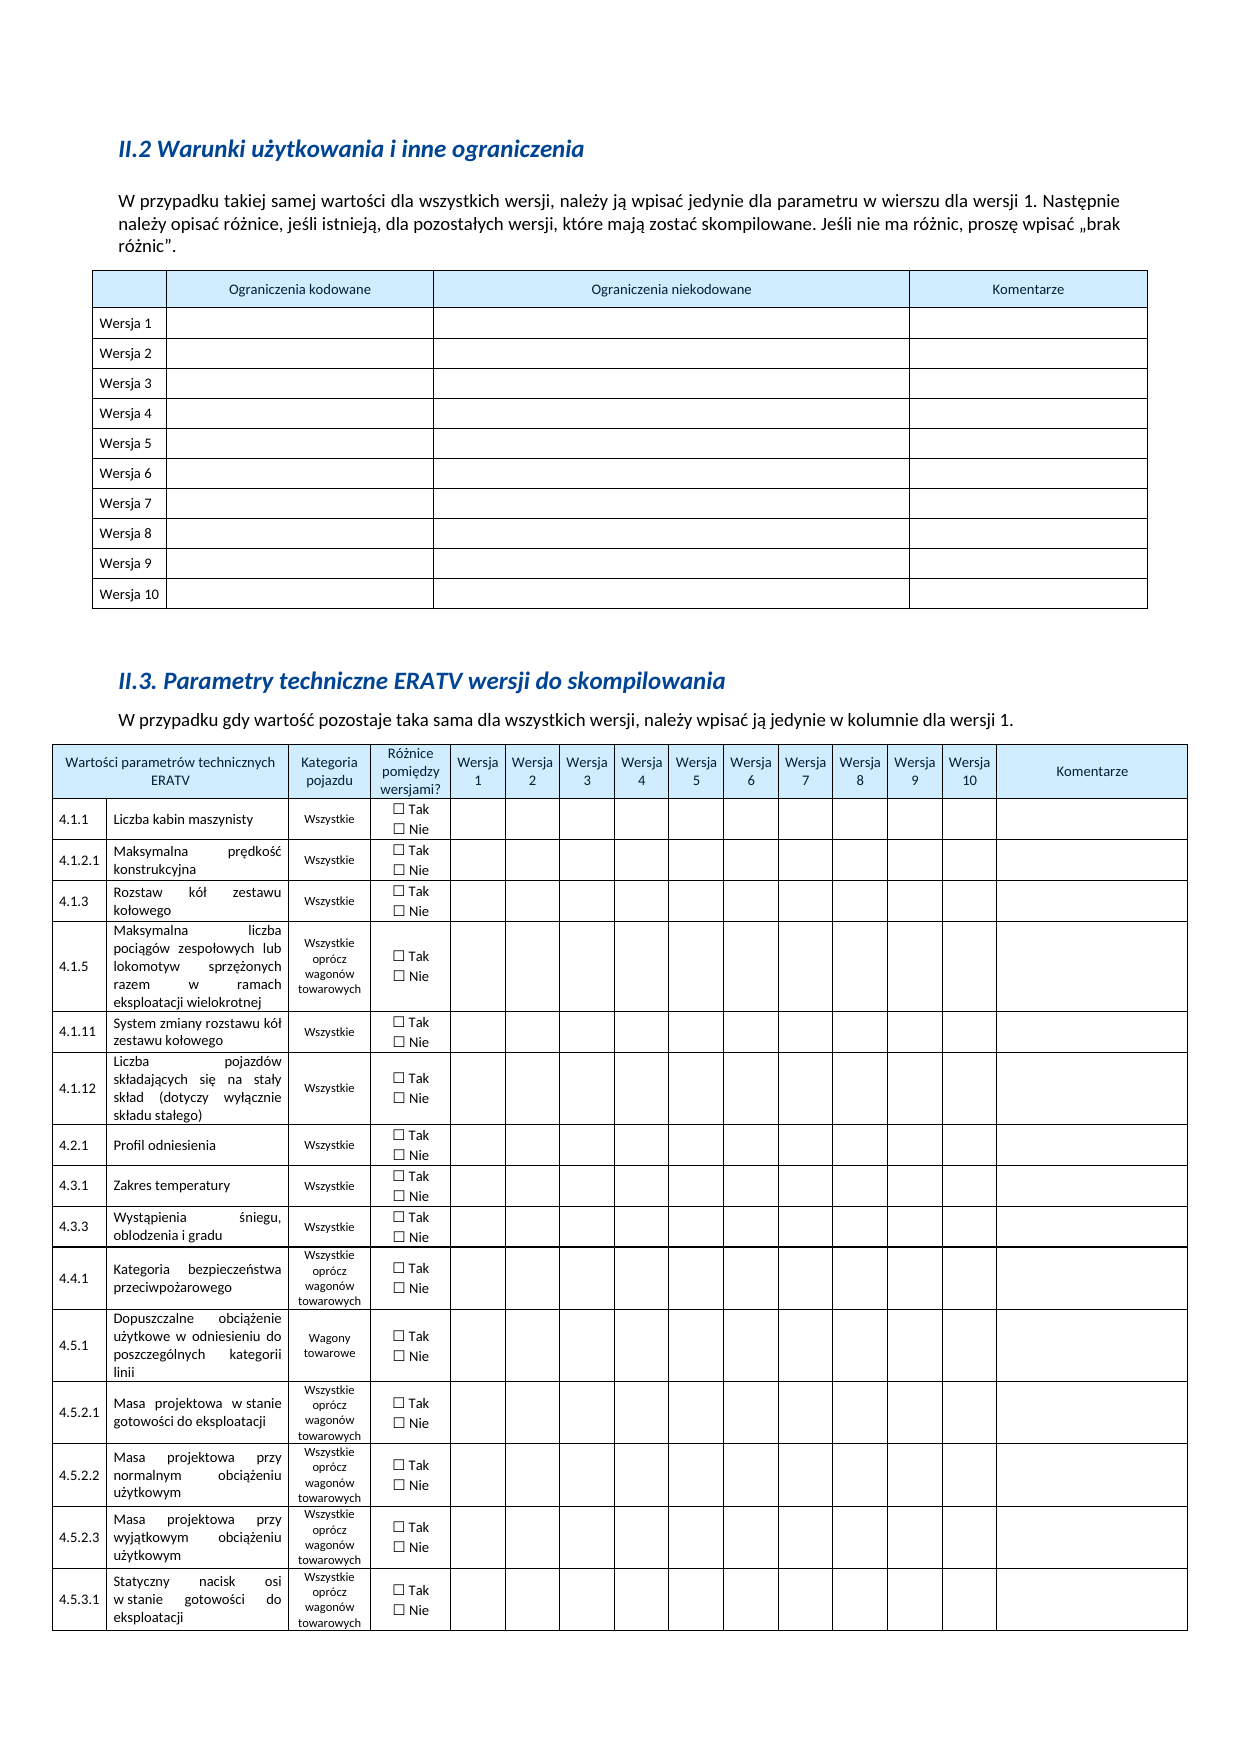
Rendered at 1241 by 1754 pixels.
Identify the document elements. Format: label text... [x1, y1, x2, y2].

table_cell [506, 1444, 559, 1506]
table_cell [833, 1569, 887, 1630]
table_cell [434, 399, 909, 428]
table_cell [833, 922, 887, 1011]
table_cell [833, 1444, 887, 1506]
table_cell [943, 1166, 996, 1206]
table_cell [997, 1125, 1187, 1165]
table_cell 4.1.11 [53, 1012, 106, 1052]
table_cell [434, 339, 909, 367]
table_cell [451, 1310, 505, 1381]
table_cell Wszystkie [289, 1125, 370, 1165]
table_cell Wersja 8 [93, 519, 166, 548]
table_header Wersja 2 [506, 745, 559, 798]
table_cell [669, 1507, 723, 1568]
table_cell Tak Nie [371, 1569, 450, 1630]
table_cell Wersja 7 [93, 489, 166, 518]
table_cell 4.5.3.1 [53, 1569, 106, 1630]
table_cell Tak Nie [371, 1382, 450, 1443]
table_cell [888, 922, 942, 1011]
table_header [93, 271, 166, 307]
table_cell [451, 1507, 505, 1568]
table_cell [943, 840, 996, 880]
table_cell Wszystkie oprócz wagonów towarowych [289, 1382, 370, 1443]
table_cell Tak Nie [371, 881, 450, 921]
table_cell [615, 1053, 668, 1124]
table_cell [615, 1382, 668, 1443]
table_cell [833, 1507, 887, 1568]
table_cell [451, 881, 505, 921]
table_cell [451, 1382, 505, 1443]
table_cell [669, 1444, 723, 1506]
table_cell [560, 1444, 614, 1506]
table_cell [615, 1125, 668, 1165]
table_cell [560, 840, 614, 880]
table_cell Zakres temperatury [107, 1166, 288, 1206]
table_cell [910, 489, 1147, 518]
table_cell [615, 1207, 668, 1246]
table_cell [167, 429, 433, 458]
table_cell [434, 369, 909, 398]
table_cell [560, 1207, 614, 1246]
table_cell [724, 1310, 778, 1381]
table_header Wartości parametrów technicznych ERATV [53, 745, 288, 798]
text W przypadku takiej samej wartości dla wszystkich wersji, należy ją wpisać jedynie dla parametru w wierszu dla wersji 1. Następnie należy opisać różnice, jeśli istnieją, dla pozostałych wersji, które mają zostać skompilowane. Jeśli nie ma różnic, proszę wpisać „brak różnic”. [118, 189, 1122, 257]
table_cell Kategoria bezpieczeństwa przeciwpożarowego [107, 1248, 288, 1309]
table_cell [724, 1166, 778, 1206]
table_cell [506, 1125, 559, 1165]
table_cell Profil odniesienia [107, 1125, 288, 1165]
table_cell [888, 1310, 942, 1381]
table_cell [779, 1569, 832, 1630]
table_cell [779, 1444, 832, 1506]
table_cell [779, 1310, 832, 1381]
table_cell [615, 1507, 668, 1568]
table_cell [451, 1444, 505, 1506]
table_cell [997, 1444, 1187, 1506]
table_cell [943, 1248, 996, 1309]
table_cell 4.1.1 [53, 799, 106, 839]
table_cell Masa projektowa przy wyjątkowym obciążeniu użytkowym [107, 1507, 288, 1568]
table_cell Tak Nie [371, 1507, 450, 1568]
table_cell [997, 1207, 1187, 1246]
table_header Wersja 7 [779, 745, 832, 798]
table_cell [833, 1310, 887, 1381]
table_cell [888, 840, 942, 880]
table_cell Wersja 1 [93, 308, 166, 337]
table_cell [910, 459, 1147, 488]
table_cell [167, 549, 433, 578]
table_cell [434, 459, 909, 488]
table_cell [560, 799, 614, 839]
table_header Kategoria pojazdu [289, 745, 370, 798]
table_cell Rozstaw kół zestawu kołowego [107, 881, 288, 921]
table_cell [451, 1053, 505, 1124]
table_cell [167, 459, 433, 488]
table_cell [997, 1053, 1187, 1124]
table_cell 4.1.12 [53, 1053, 106, 1124]
table_cell Wersja 3 [93, 369, 166, 398]
table_header Ograniczenia kodowane [167, 271, 433, 307]
table_header Wersja 10 [943, 745, 996, 798]
table_cell [451, 1012, 505, 1052]
table_cell [506, 881, 559, 921]
table_cell Liczba pojazdów składających się na stały skład (dotyczy wyłącznie składu stałego) [107, 1053, 288, 1124]
table_cell Wersja 5 [93, 429, 166, 458]
table_cell [997, 840, 1187, 880]
table_cell Wersja 4 [93, 399, 166, 428]
table_cell [560, 1012, 614, 1052]
table_cell [833, 1382, 887, 1443]
table_cell [669, 881, 723, 921]
table_cell [833, 1012, 887, 1052]
table_cell 4.1.3 [53, 881, 106, 921]
table_cell Tak Nie [371, 1310, 450, 1381]
table_cell [910, 399, 1147, 428]
table_cell [833, 840, 887, 880]
table_cell Wersja 2 [93, 339, 166, 367]
table_cell [451, 799, 505, 839]
table_cell Wszystkie [289, 840, 370, 880]
table_cell [997, 1012, 1187, 1052]
table_cell [997, 1507, 1187, 1568]
table_cell [506, 1207, 559, 1246]
table_cell [615, 1248, 668, 1309]
table_cell [910, 339, 1147, 367]
table_cell [724, 1207, 778, 1246]
table_cell [910, 549, 1147, 578]
table_header Komentarze [997, 745, 1187, 798]
table_cell [669, 840, 723, 880]
table_cell [888, 1166, 942, 1206]
table_cell [167, 519, 433, 548]
table_cell [997, 1569, 1187, 1630]
table_cell [451, 1207, 505, 1246]
table_cell Wszystkie [289, 881, 370, 921]
table_cell [833, 799, 887, 839]
table_cell [434, 429, 909, 458]
table_cell Tak Nie [371, 1207, 450, 1246]
table_cell [943, 881, 996, 921]
table_cell [615, 1310, 668, 1381]
table_cell [779, 1382, 832, 1443]
table_cell [888, 881, 942, 921]
table_cell [943, 1207, 996, 1246]
text II.2 Warunki użytkowania i inne ograniczenia [118, 133, 1122, 163]
table_cell [615, 799, 668, 839]
table_cell [779, 1012, 832, 1052]
table_cell Wszystkie oprócz wagonów towarowych [289, 1248, 370, 1309]
table_cell [997, 1248, 1187, 1309]
table_cell [506, 1310, 559, 1381]
table_cell 4.5.2.1 [53, 1382, 106, 1443]
table_header Wersja 3 [560, 745, 614, 798]
table_cell Tak Nie [371, 1012, 450, 1052]
table_cell [615, 922, 668, 1011]
table_cell [943, 922, 996, 1011]
table_cell [888, 1507, 942, 1568]
table_cell [560, 881, 614, 921]
table_cell [615, 1012, 668, 1052]
table_cell [669, 1053, 723, 1124]
table_cell Tak Nie [371, 799, 450, 839]
table_cell [560, 1166, 614, 1206]
table_cell [943, 799, 996, 839]
table_cell [560, 1382, 614, 1443]
table_cell Liczba kabin maszynisty [107, 799, 288, 839]
table_cell [560, 1125, 614, 1165]
table_cell Wszystkie [289, 1207, 370, 1246]
table_cell [669, 1012, 723, 1052]
table_cell 4.2.1 [53, 1125, 106, 1165]
table_cell Tak Nie [371, 1166, 450, 1206]
table_header Wersja 6 [724, 745, 778, 798]
table_cell [669, 1166, 723, 1206]
table_cell Wersja 10 [93, 579, 166, 608]
table_cell [669, 1382, 723, 1443]
table_cell [506, 1053, 559, 1124]
table_cell [167, 308, 433, 337]
table_cell Masa projektowa w stanie gotowości do eksploatacji [107, 1382, 288, 1443]
table_cell [724, 1125, 778, 1165]
table_cell 4.5.2.2 [53, 1444, 106, 1506]
table_cell [997, 1310, 1187, 1381]
table_cell 4.3.1 [53, 1166, 106, 1206]
table_cell [997, 1382, 1187, 1443]
table_cell [506, 1166, 559, 1206]
table_cell [560, 922, 614, 1011]
table_cell [724, 1569, 778, 1630]
table_cell Wszystkie [289, 1053, 370, 1124]
table_cell [451, 1125, 505, 1165]
table_cell [167, 489, 433, 518]
table_cell [724, 799, 778, 839]
table_cell Tak Nie [371, 1053, 450, 1124]
table_cell Dopuszczalne obciążenie użytkowe w odniesieniu do poszczególnych kategorii linii [107, 1310, 288, 1381]
table_cell [997, 799, 1187, 839]
table_cell [779, 1207, 832, 1246]
table_cell [888, 1444, 942, 1506]
table_cell [560, 1053, 614, 1124]
table_cell [779, 1166, 832, 1206]
table_cell Maksymalna prędkość konstrukcyjna [107, 840, 288, 880]
table_cell [724, 1012, 778, 1052]
table_cell [669, 799, 723, 839]
text W przypadku gdy wartość pozostaje taka sama dla wszystkich wersji, należy wpisać ją jedynie w kolumnie dla wersji 1. [118, 708, 1122, 731]
table_cell [779, 1053, 832, 1124]
table_cell Tak Nie [371, 922, 450, 1011]
table_cell [888, 799, 942, 839]
table_cell [779, 799, 832, 839]
table_cell [506, 1012, 559, 1052]
table_cell [724, 1248, 778, 1309]
table_cell [506, 1569, 559, 1630]
table_cell Masa projektowa przy normalnym obciążeniu użytkowym [107, 1444, 288, 1506]
table_cell [434, 549, 909, 578]
table_cell [724, 1382, 778, 1443]
table_cell Maksymalna liczba pociągów zespołowych lub lokomotyw sprzężonych razem w ramach eksploatacji wielokrotnej [107, 922, 288, 1011]
table_header Ograniczenia niekodowane [434, 271, 909, 307]
table_cell [779, 1248, 832, 1309]
table_cell Wystąpienia śniegu, oblodzenia i gradu [107, 1207, 288, 1246]
table_cell [833, 1248, 887, 1309]
table_cell Wagony towarowe [289, 1310, 370, 1381]
table_cell Wersja 9 [93, 549, 166, 578]
table_header Komentarze [910, 271, 1147, 307]
table_header Wersja 5 [669, 745, 723, 798]
table_cell [451, 1248, 505, 1309]
table_cell [833, 1207, 887, 1246]
table_cell [560, 1248, 614, 1309]
table_cell [943, 1569, 996, 1630]
table_cell [669, 1310, 723, 1381]
table_cell Wszystkie oprócz wagonów towarowych [289, 1444, 370, 1506]
table_cell Tak Nie [371, 1248, 450, 1309]
table_cell [833, 881, 887, 921]
table_cell [888, 1569, 942, 1630]
table_cell 4.1.5 [53, 922, 106, 1011]
table_cell [910, 519, 1147, 548]
table_cell [779, 840, 832, 880]
table_cell [669, 1207, 723, 1246]
table_cell Wszystkie [289, 799, 370, 839]
table_cell [724, 922, 778, 1011]
table_cell [434, 579, 909, 608]
table_cell [888, 1382, 942, 1443]
table_cell [888, 1053, 942, 1124]
table_cell Statyczny nacisk osi w stanie gotowości do eksploatacji [107, 1569, 288, 1630]
table_cell [997, 881, 1187, 921]
table_cell 4.5.2.3 [53, 1507, 106, 1568]
table_cell [615, 1569, 668, 1630]
table_cell [910, 579, 1147, 608]
table_cell [167, 339, 433, 367]
table_cell [943, 1507, 996, 1568]
table_cell [167, 579, 433, 608]
table_header Wersja 1 [451, 745, 505, 798]
table_header Wersja 8 [833, 745, 887, 798]
table_cell 4.1.2.1 [53, 840, 106, 880]
table_cell [779, 1125, 832, 1165]
table_cell [167, 369, 433, 398]
table_cell [888, 1248, 942, 1309]
table_cell [615, 881, 668, 921]
table_cell [724, 1444, 778, 1506]
table_cell [434, 489, 909, 518]
table_cell Tak Nie [371, 1125, 450, 1165]
table_cell [943, 1444, 996, 1506]
table_cell [779, 922, 832, 1011]
table_cell 4.3.3 [53, 1207, 106, 1246]
table_cell [506, 1382, 559, 1443]
table_cell [833, 1166, 887, 1206]
table_cell [506, 1248, 559, 1309]
table_cell [943, 1012, 996, 1052]
table_header Wersja 4 [615, 745, 668, 798]
table_cell Tak Nie [371, 840, 450, 880]
table_cell [943, 1310, 996, 1381]
table_cell [779, 881, 832, 921]
table_cell [888, 1207, 942, 1246]
table_cell Wszystkie oprócz wagonów towarowych [289, 1507, 370, 1568]
table_cell [997, 922, 1187, 1011]
table_header Wersja 9 [888, 745, 942, 798]
table_cell [451, 922, 505, 1011]
table_cell [506, 922, 559, 1011]
text II.3. Parametry techniczne ERATV wersji do skompilowania [118, 665, 1122, 696]
table_cell 4.5.1 [53, 1310, 106, 1381]
table_cell [167, 399, 433, 428]
table_cell [615, 1166, 668, 1206]
table_cell [560, 1569, 614, 1630]
table_cell [943, 1053, 996, 1124]
table_cell [506, 1507, 559, 1568]
table_cell [724, 840, 778, 880]
table_cell Wersja 6 [93, 459, 166, 488]
table_cell [910, 308, 1147, 337]
table_cell [669, 1569, 723, 1630]
table_cell Wszystkie [289, 1012, 370, 1052]
table_cell [451, 1569, 505, 1630]
table_cell [434, 519, 909, 548]
table_cell [779, 1507, 832, 1568]
table_cell [888, 1125, 942, 1165]
table_cell [888, 1012, 942, 1052]
table_cell [669, 1125, 723, 1165]
table_cell [615, 1444, 668, 1506]
table_cell [451, 840, 505, 880]
table_cell Wszystkie [289, 1166, 370, 1206]
table_cell [943, 1125, 996, 1165]
table_cell [724, 1053, 778, 1124]
table_cell [434, 308, 909, 337]
table_cell System zmiany rozstawu kół zestawu kołowego [107, 1012, 288, 1052]
table_cell [997, 1166, 1187, 1206]
table_cell [669, 922, 723, 1011]
table_cell [724, 1507, 778, 1568]
table_cell [615, 840, 668, 880]
table_cell [833, 1125, 887, 1165]
table_cell [506, 799, 559, 839]
table_cell [669, 1248, 723, 1309]
table_cell [560, 1310, 614, 1381]
table_cell [833, 1053, 887, 1124]
table_cell [910, 429, 1147, 458]
table_cell [451, 1166, 505, 1206]
table_cell [910, 369, 1147, 398]
table_cell [943, 1382, 996, 1443]
table_cell 4.4.1 [53, 1248, 106, 1309]
table_cell Tak Nie [371, 1444, 450, 1506]
table_cell Wszystkie oprócz wagonów towarowych [289, 1569, 370, 1630]
table_cell [560, 1507, 614, 1568]
table_cell Wszystkie oprócz wagonów towarowych [289, 922, 370, 1011]
table_cell [724, 881, 778, 921]
table_cell [506, 840, 559, 880]
table_header Różnice pomiędzy wersjami? [371, 745, 450, 798]
